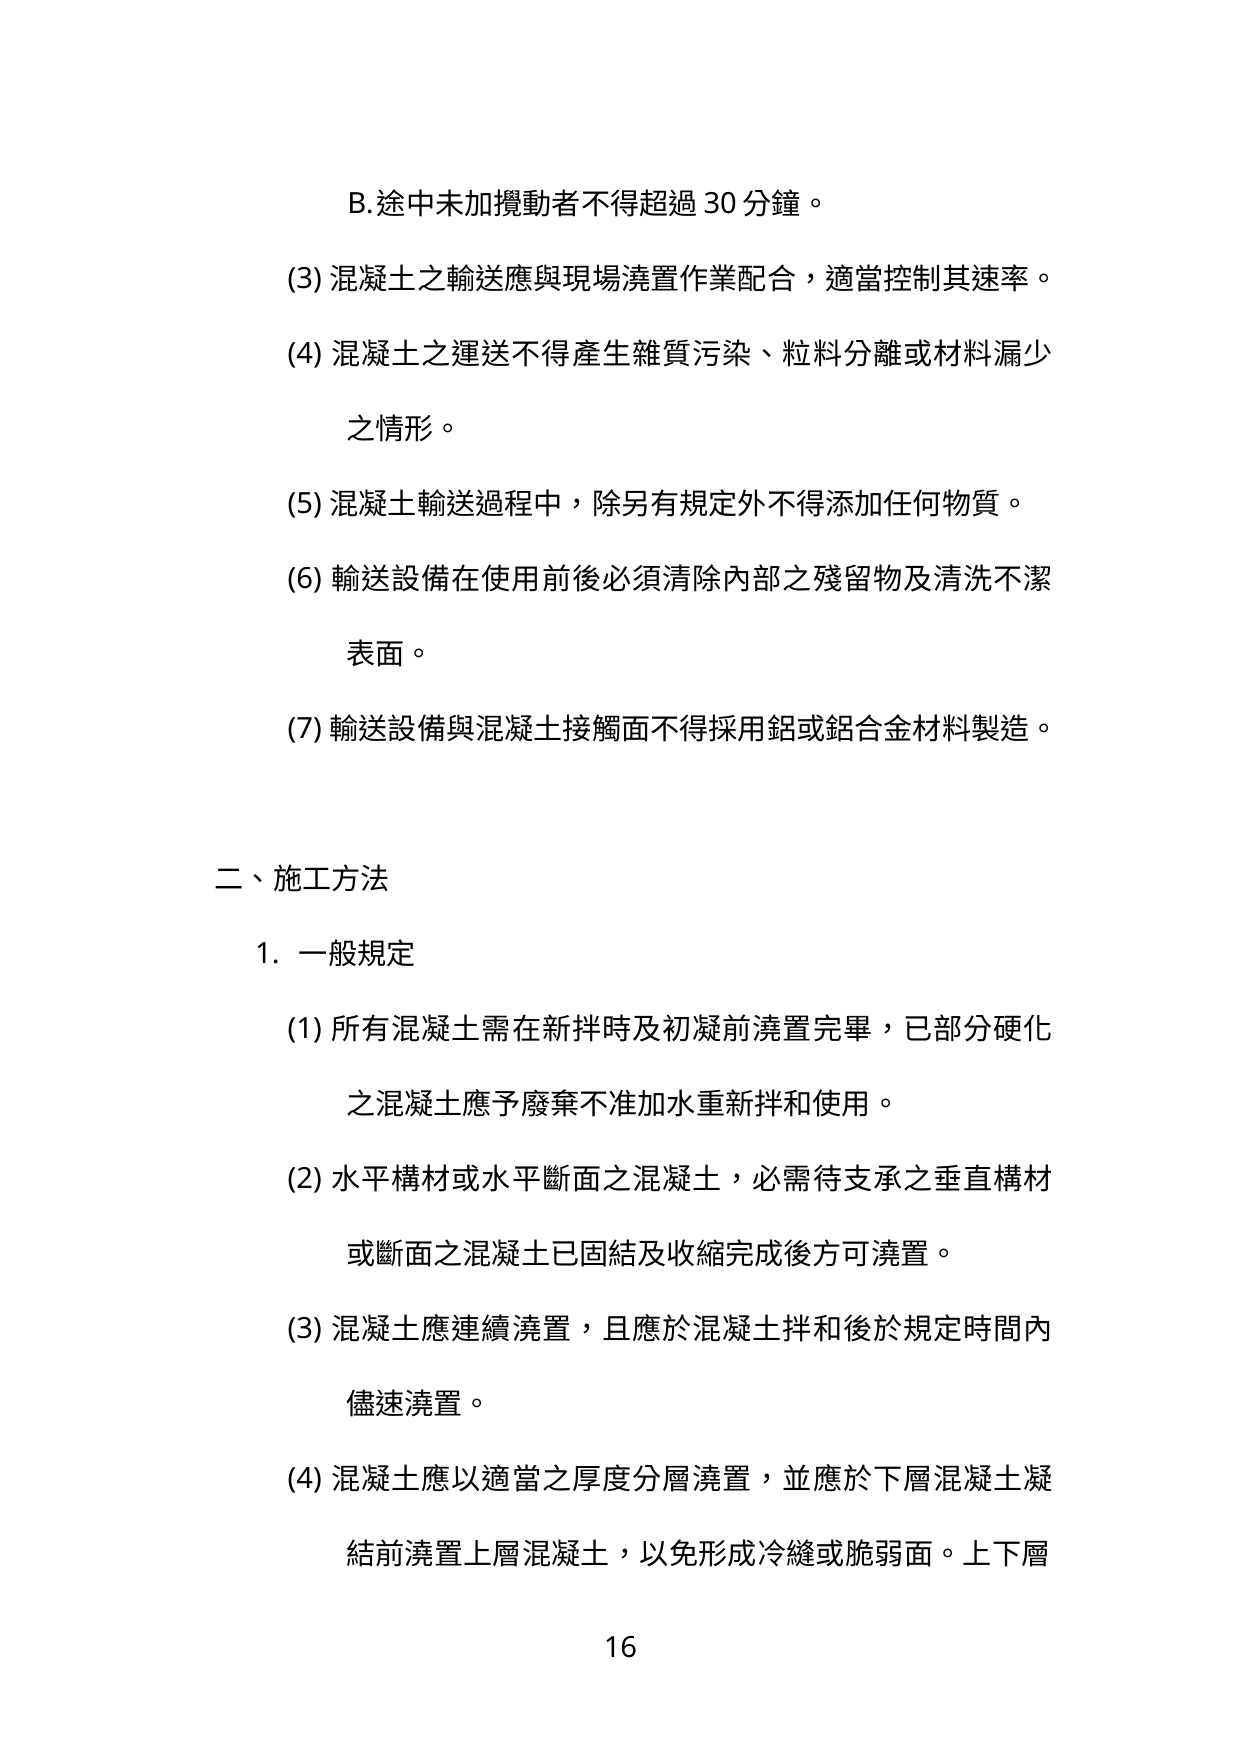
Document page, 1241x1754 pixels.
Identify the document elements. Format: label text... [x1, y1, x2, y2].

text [287, 1439, 1053, 1589]
text (3) 混凝土應連續澆置，且應於混凝土拌和後於規定時間內儘速澆置。 [287, 1289, 1053, 1439]
text 1. 一般規定 [255, 914, 1053, 989]
text (5) 混凝土輸送過程中，除另有規定外不得添加任何物質。 [287, 464, 1053, 539]
text 二、施工方法 [214, 839, 1053, 914]
text B. 途中未加攪動者不得超過30分鐘。 [347, 164, 1053, 239]
text (2) 水平構材或水平斷面之混凝土，必需待支承之垂直構材或斷面之混凝土已固結及收縮完成後方可澆置。 [287, 1139, 1053, 1289]
text (6) 輸送設備在使用前後必須清除內部之殘留物及清洗不潔表面。 [287, 539, 1053, 689]
text (1) 所有混凝土需在新拌時及初凝前澆置完畢，已部分硬化之混凝土應予廢棄不准加水重新拌和使用。 [287, 989, 1053, 1139]
text (4) 混凝土之運送不得產生雜質污染、粒料分離或材料漏少之情形。 [287, 314, 1053, 464]
text (7) 輸送設備與混凝土接觸面不得採用鋁或鋁合金材料製造。 [287, 689, 1053, 764]
text (3) 混凝土之輸送應與現場澆置作業配合，適當控制其速率。 [287, 239, 1053, 314]
